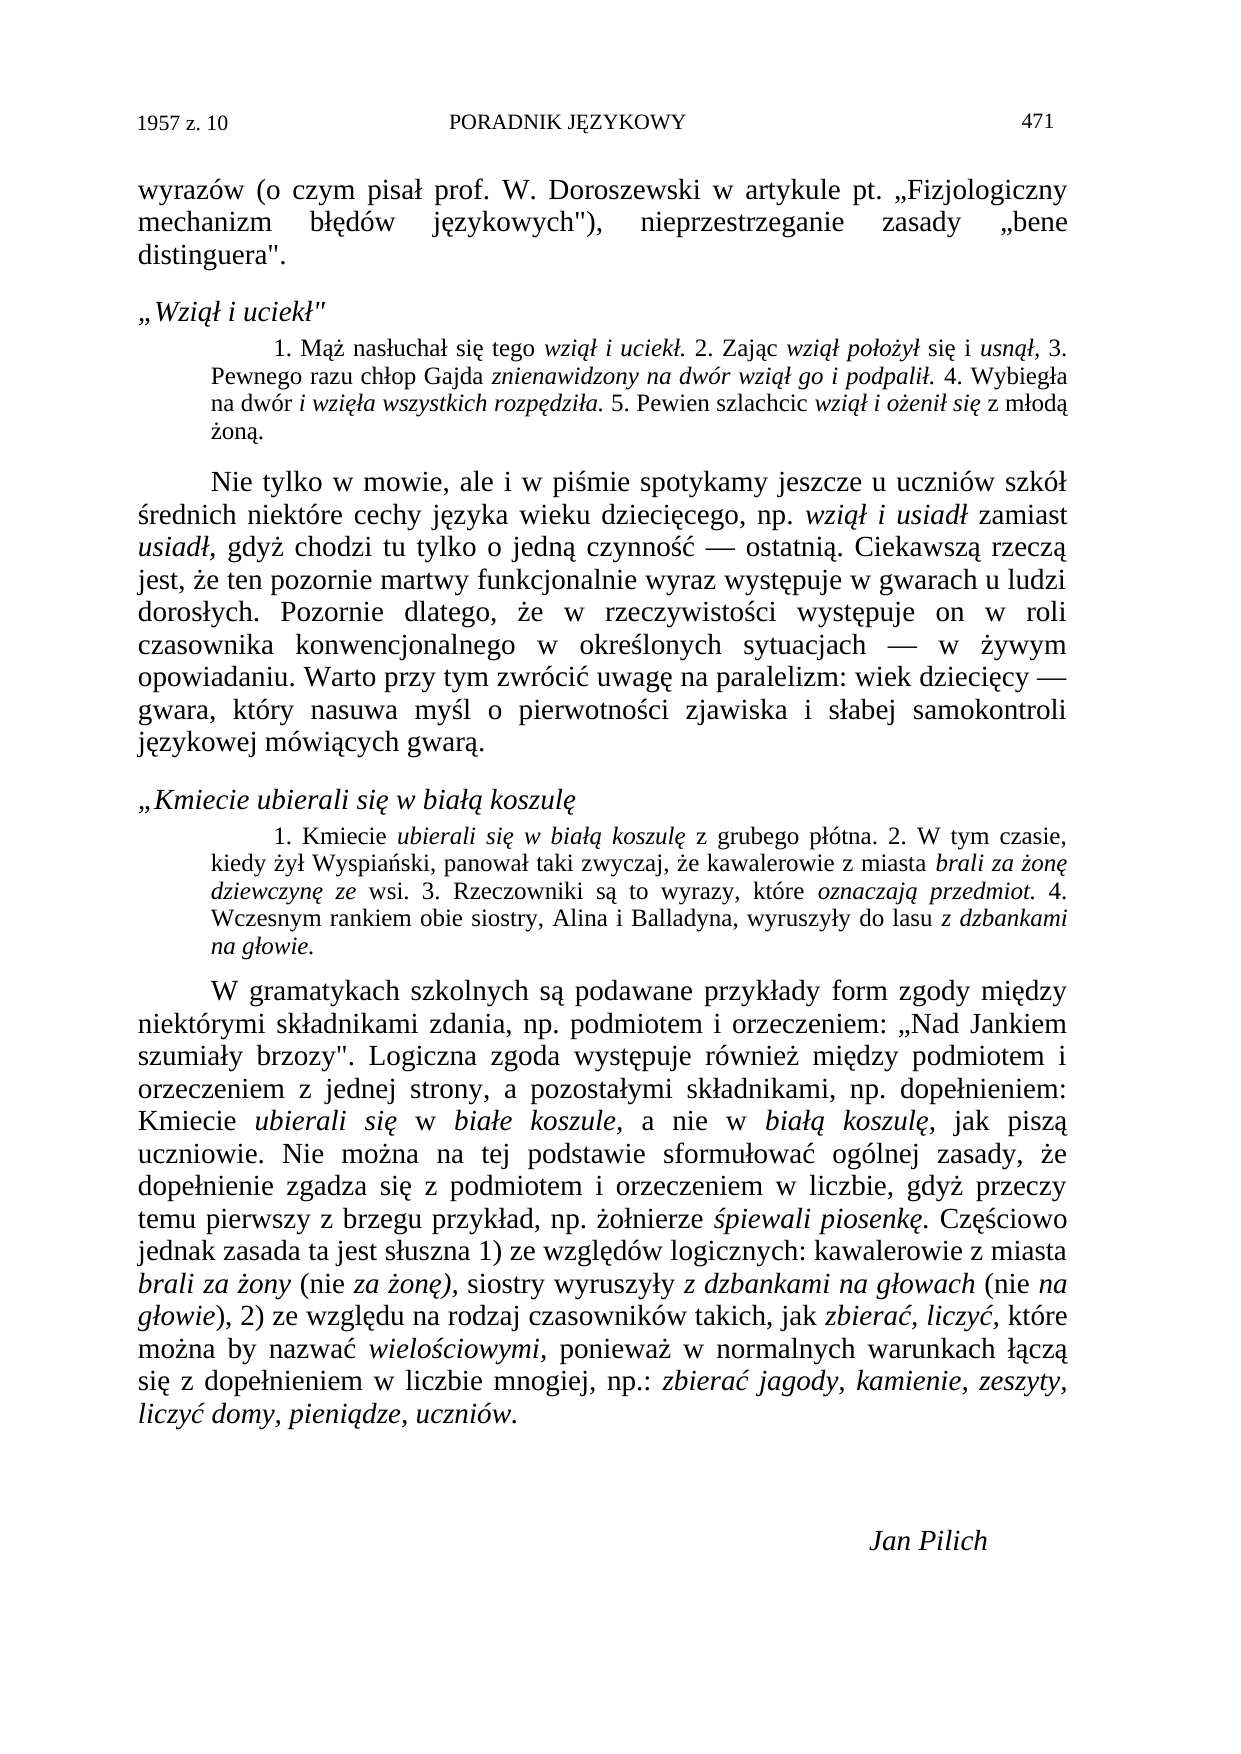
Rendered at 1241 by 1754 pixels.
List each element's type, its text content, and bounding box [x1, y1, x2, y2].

text Jan Pilich [869, 1527, 988, 1556]
text PORADNIK JĘZYKOWY [449, 112, 687, 134]
text „Kmiecie ubierali się w białą koszulę [138, 786, 1068, 815]
text „Wziął i uciekł" [138, 298, 1068, 328]
text W gramatykach szkolnych są podawane przykłady form zgody między niektórymi składnikami zdania, np. podmiotem i orzeczeniem: „Nad Jankiem szumiały brzozy". Logiczna zgoda występuje również między podmiotem i orzeczeniem z jednej strony, a pozostałymi składnikami, np. dopełnieniem: Kmiecie ubierali się w białe koszule, a nie w białą koszulę, jak piszą uczniowie. Nie można na tej podstawie sformułować ogólnej zasady, że dopełnienie zgadza się z podmiotem i orzeczeniem w liczbie, gdyż przeczy temu pierwszy z brzegu przykład, np. żołnierze śpiewali piosenkę. Częściowo jednak zasada ta jest słuszna 1) ze względów logicznych: kawalerowie z miasta brali za żony (nie za żonę), siostry wyruszyły z dzbankami na głowach (nie na głowie), 2) ze względu na rodzaj czasowników takich, jak zbierać, liczyć, które można by nazwać wielościowymi, ponieważ w normalnych warunkach łączą się z dopełnieniem w liczbie mnogiej, np.: zbierać jagody, kamienie, zeszyty, liczyć domy, pieniądze, uczniów. [138, 975, 1068, 1430]
text Nie tylko w mowie, ale i w piśmie spotykamy jeszcze u uczniów szkół średnich niektóre cechy języka wieku dziecięcego, np. wziął i usiadł zamiast usiadł, gdyż chodzi tu tylko o jedną czynność — ostatnią. Ciekawszą rzeczą jest, że ten pozornie martwy funkcjonalnie wyraz występuje w gwarach u ludzi dorosłych. Pozornie dlatego, że w rzeczywistości występuje on w roli czasownika konwencjonalnego w określonych sytuacjach — w żywym opowiadaniu. Warto przy tym zwrócić uwagę na paralelizm: wiek dziecięcy — gwara, który nasuwa myśl o pierwotności zjawiska i słabej samokontroli językowej mówiących gwarą. [138, 466, 1068, 758]
text 1. Mąż nasłuchał się tego wziął i uciekł. 2. Zając wziął położył się i usnął, 3. Pewnego razu chłop Gajda znienawidzony na dwór wziął go i podpalił. 4. Wybiegła na dwór i wzięła wszystkich rozpędziła. 5. Pewien szlachcic wziął i ożenił się z młodą żoną. [211, 335, 1068, 445]
text wyrazów (o czym pisał prof. W. Doroszewski w artykule pt. „Fizjologiczny mechanizm błędów językowych"), nieprzestrzeganie zasady „bene distinguera". [138, 173, 1068, 271]
text 1957 z. 10 [136, 112, 228, 134]
text 1. Kmiecie ubierali się w białą koszulę z grubego płótna. 2. W tym czasie, kiedy żył Wyspiański, panował taki zwyczaj, że kawalerowie z miasta brali za żonę dziewczynę ze wsi. 3. Rzeczowniki są to wyrazy, które oznaczają przedmiot. 4. Wczesnym rankiem obie siostry, Alina i Balladyna, wyruszyły do lasu z dzbankami na głowie. [211, 822, 1068, 960]
text 471 [1021, 111, 1054, 133]
